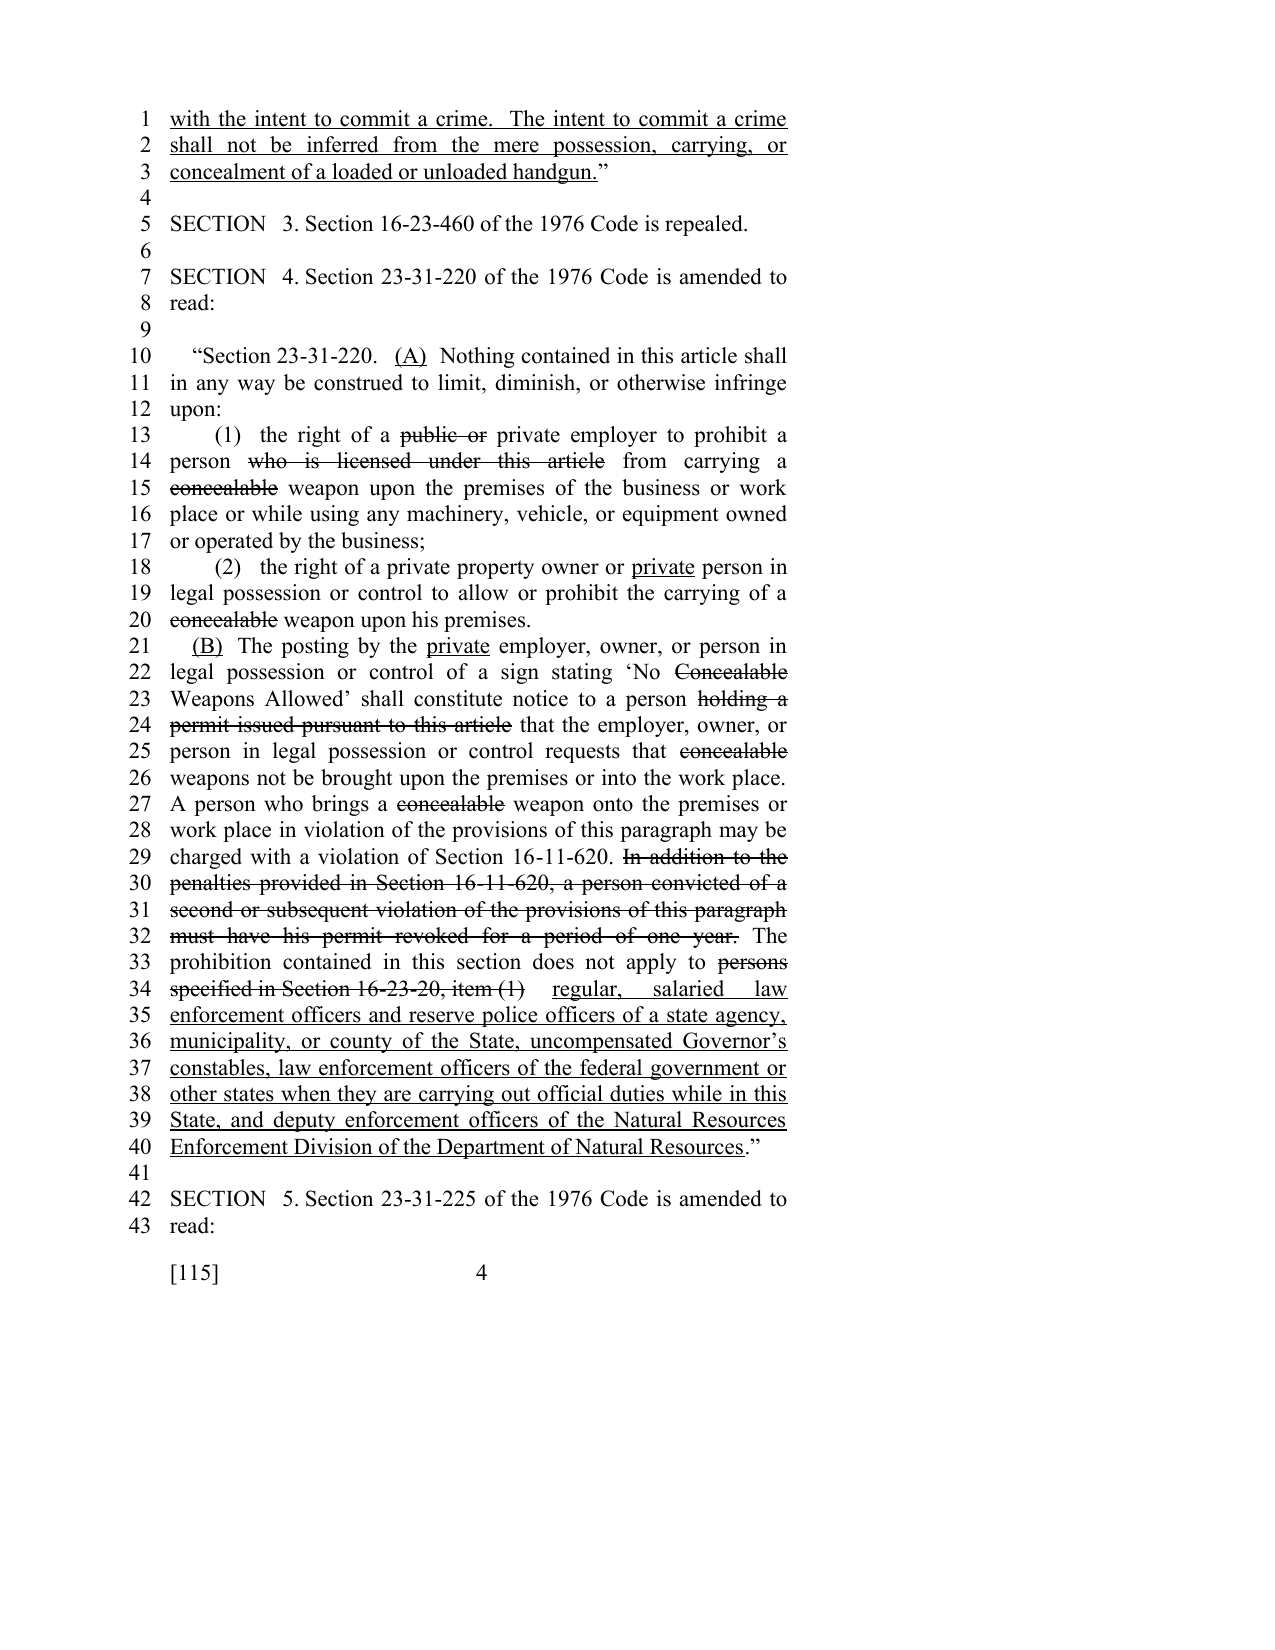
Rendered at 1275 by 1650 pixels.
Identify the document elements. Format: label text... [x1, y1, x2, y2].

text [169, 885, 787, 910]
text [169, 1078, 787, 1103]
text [169, 129, 787, 154]
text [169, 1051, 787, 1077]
text (1) the right of a public or private employer to prohibit a person who is licensed under this article from carrying a concealable weapon upon the premises of the business or work place or while using any machinery, vehicle, or equipment owned or operated by the business; [169, 421, 787, 553]
text (2) the right of a private property owner or private person in legal possession or control to allow or prohibit the carrying of a concealable weapon upon his premises. [169, 553, 787, 632]
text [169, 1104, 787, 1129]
text SECTION 3. Section 16-23-460 of the 1976 Code is repealed. [169, 210, 787, 237]
text (B) The posting by the private employer, owner, or person in legal possession or control of a sign stating ‘No Concealable Weapons Allowed’ shall constitute notice to a person holding a permit issued pursuant to this article that the employer, owner, or person in legal possession or control requests that concealable weapons not be brought upon the premises or into the work place. A person who brings a concealable weapon onto the premises or work place in violation of the provisions of this paragraph may be charged with a violation of Section 16-11-620. In addition to the penalties provided in Section 16-11-620, a person convicted of a second or subsequent violation of the provisions of this paragraph must have his permit revoked for a period of one year. The prohibition contained in this section does not apply to persons specified in Section 16-23-20, item (1) regular, salaried law enforcement officers and reserve police officers of a state agency, municipality, or county of the State, uncompensated Governor’s constables, law enforcement officers of the federal government or other states when they are carrying out official duties while in this State, and deputy enforcement officers of the Natural Resources Enforcement Division of the Department of Natural Resources.” [169, 632, 787, 884]
text “Section 23-31-220. (A) Nothing contained in this article shall in any way be construed to limit, diminish, or otherwise infringe upon: [169, 342, 787, 421]
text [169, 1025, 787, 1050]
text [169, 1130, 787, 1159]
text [169, 105, 787, 128]
text SECTION 5. Section 23-31-225 of the 1976 Code is amended to read: [169, 1186, 787, 1238]
text SECTION 4. Section 23-31-220 of the 1976 Code is amended to read: [169, 263, 787, 316]
